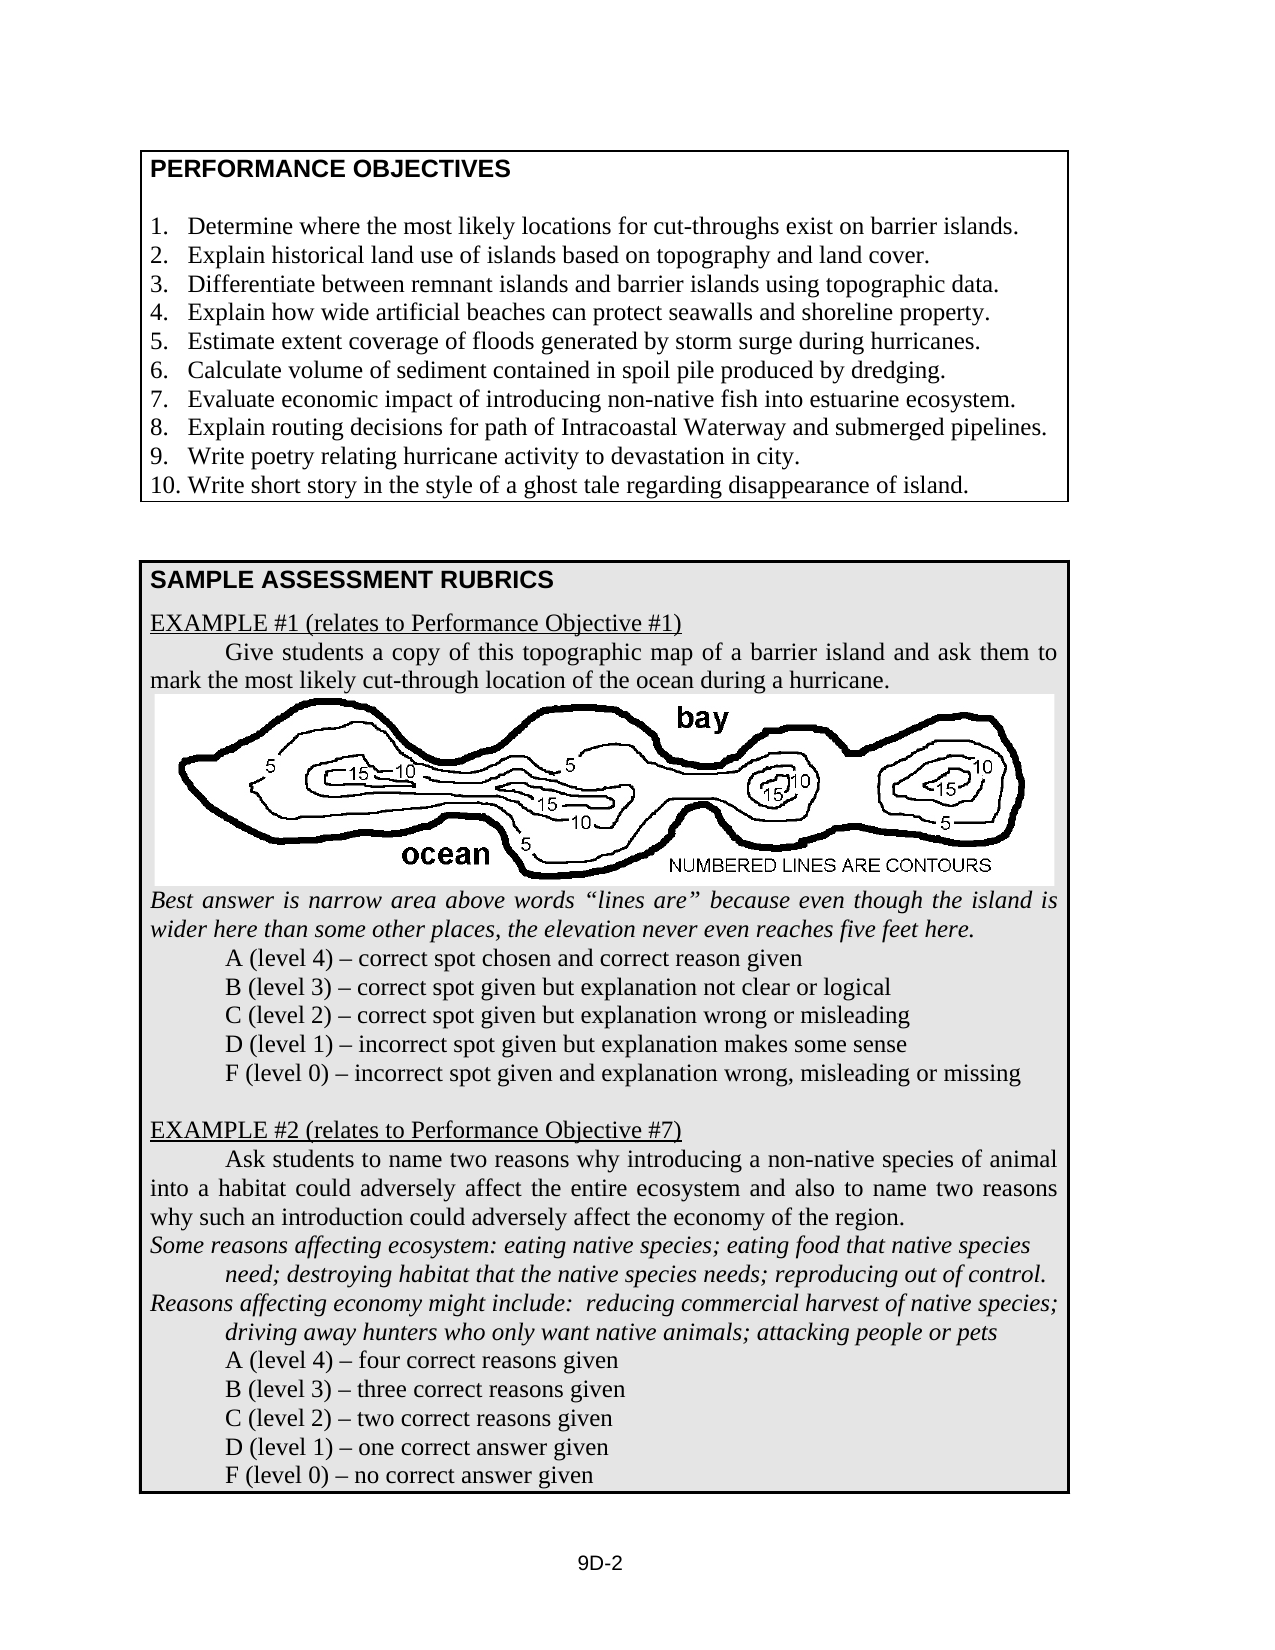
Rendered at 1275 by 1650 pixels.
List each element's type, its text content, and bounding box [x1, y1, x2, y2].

text Best answer is narrow area above words “lines are” because even though the island is wider here than some other places, the elevation never even reaches five feet here. [142, 880, 1067, 938]
text D (level 1) – one correct answer given [142, 1426, 1067, 1455]
text A (level 4) – four correct reasons given [142, 1340, 1067, 1369]
text need; destroying habitat that the native species needs; reproducing out of control. [142, 1254, 1067, 1283]
text 5. Estimate extent coverage of floods generated by storm surge during hurricanes. [142, 322, 1067, 351]
text 7. Evaluate economic impact of introducing non-native fish into estuarine ecosystem. [142, 380, 1067, 409]
text 4. Explain how wide artificial beaches can protect seawalls and shoreline property. [142, 294, 1067, 322]
text D (level 1) – incorrect spot given but explanation makes some sense [142, 1024, 1067, 1053]
text SAMPLE ASSESSMENT RUBRICS [142, 563, 1067, 588]
text B (level 3) – three correct reasons given [142, 1369, 1067, 1398]
text EXAMPLE #2 (relates to Performance Objective #7) [142, 1110, 1067, 1139]
text Reasons affecting economy might include: reducing commercial harvest of native species; [142, 1283, 1067, 1311]
picture [154, 694, 1055, 886]
text 9. Write poetry relating hurricane activity to devastation in city. [142, 437, 1067, 466]
text Ask students to name two reasons why introducing a non-native species of animal into a habitat could adversely affect the entire ecosystem and also to name two reasons why such an introduction could adversely affect the economy of the region. [142, 1139, 1067, 1225]
text A (level 4) – correct spot chosen and correct reason given [142, 938, 1067, 966]
text F (level 0) – no correct answer given [142, 1455, 1067, 1491]
text B (level 3) – correct spot given but explanation not clear or logical [142, 966, 1067, 995]
text 10. Write short story in the style of a ghost tale regarding disappearance of island. [142, 466, 1067, 501]
text 8. Explain routing decisions for path of Intracoastal Waterway and submerged pipelines. [142, 409, 1067, 437]
text 6. Calculate volume of sediment contained in spoil pile produced by dredging. [142, 351, 1067, 380]
text 2. Explain historical land use of islands based on topography and land cover. [142, 236, 1067, 265]
text 3. Differentiate between remnant islands and barrier islands using topographic data. [142, 265, 1067, 294]
text Give students a copy of this topographic map of a barrier island and ask them to mark the most likely cut-through location of the ocean during a hurricane. [142, 632, 1067, 689]
text C (level 2) – two correct reasons given [142, 1398, 1067, 1426]
text PERFORMANCE OBJECTIVES [142, 152, 1067, 182]
text Some reasons affecting ecosystem: eating native species; eating food that native species [142, 1225, 1067, 1254]
text EXAMPLE #1 (relates to Performance Objective #1) [142, 603, 1067, 632]
text 1. Determine where the most likely locations for cut-throughs exist on barrier islands. [142, 207, 1067, 236]
text driving away hunters who only want native animals; attacking people or pets [142, 1311, 1067, 1340]
text C (level 2) – correct spot given but explanation wrong or misleading [142, 995, 1067, 1024]
text F (level 0) – incorrect spot given and explanation wrong, misleading or missing [142, 1053, 1067, 1081]
